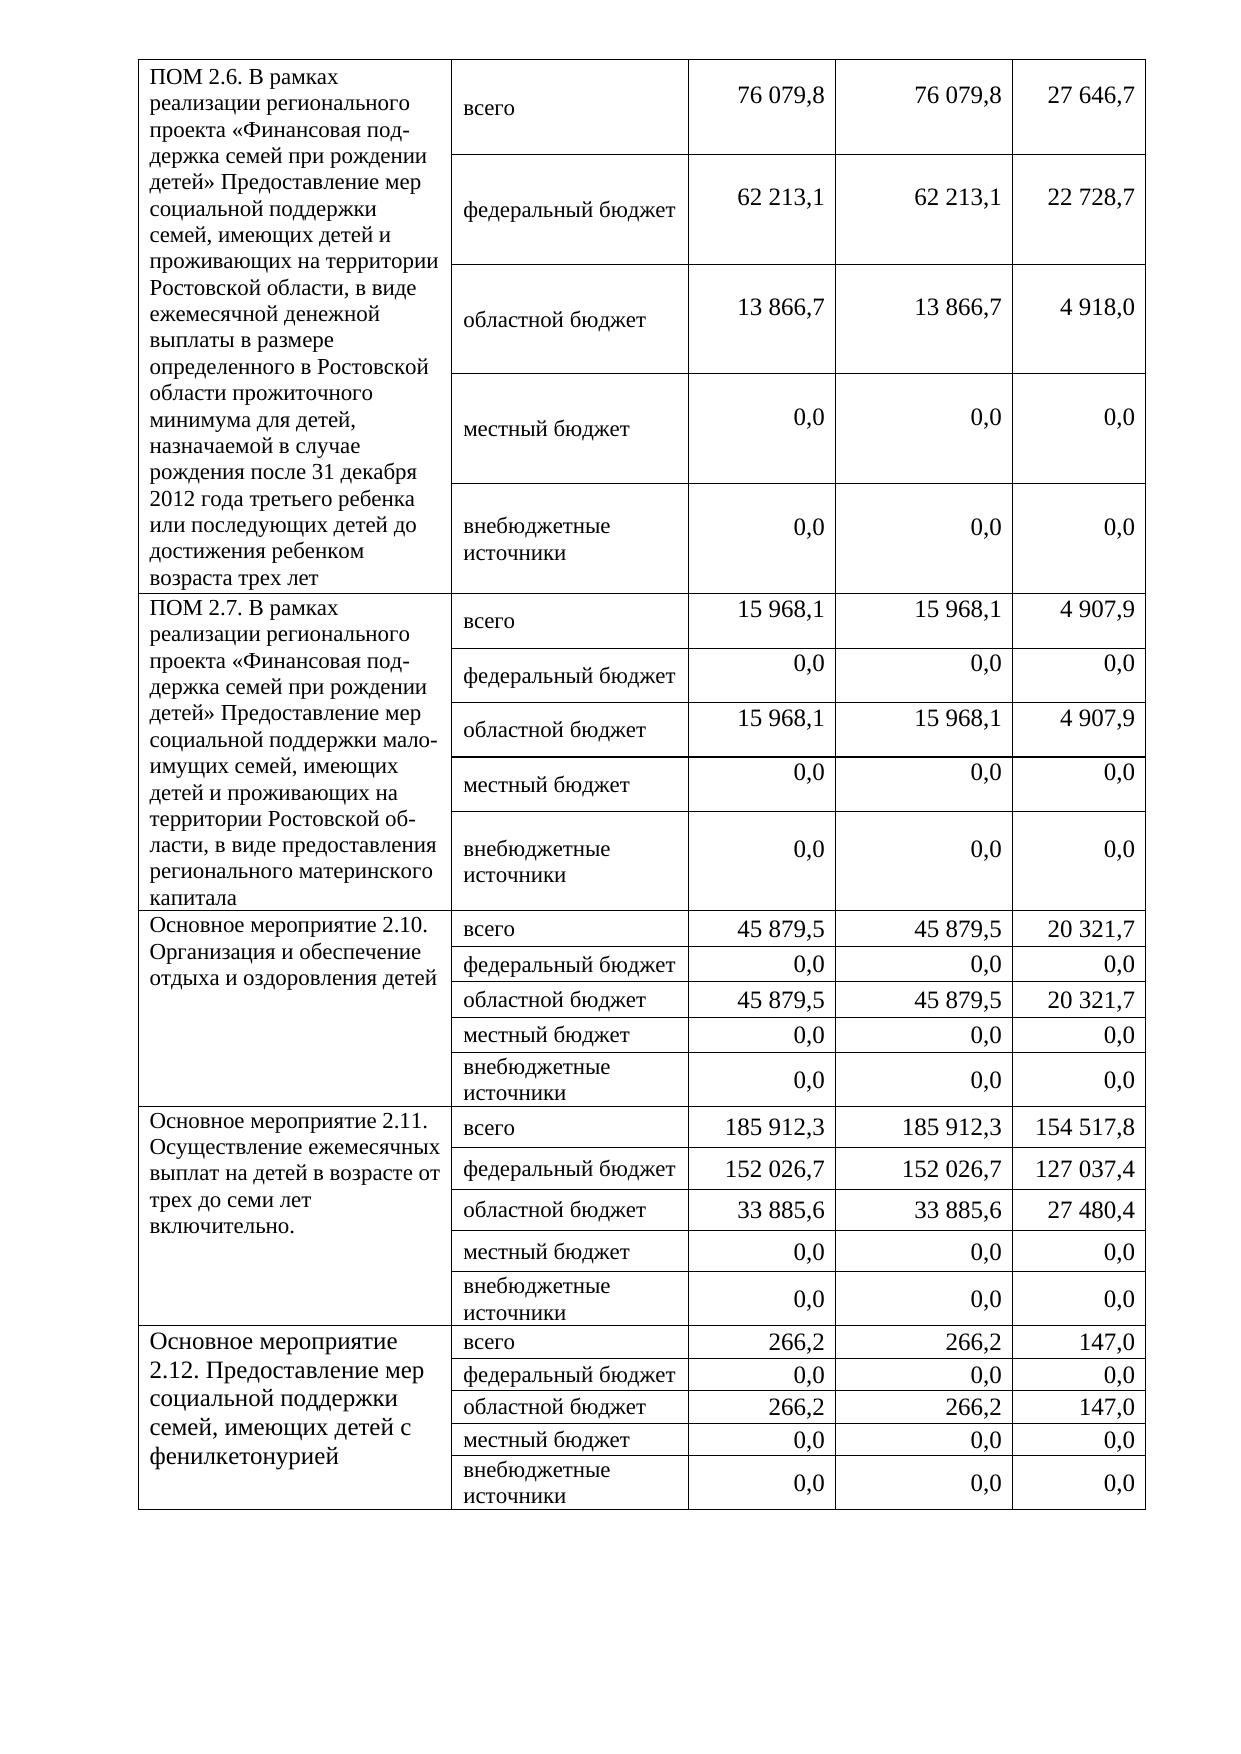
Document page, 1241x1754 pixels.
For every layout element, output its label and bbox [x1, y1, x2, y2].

table_cell [132, 59, 1152, 1665]
